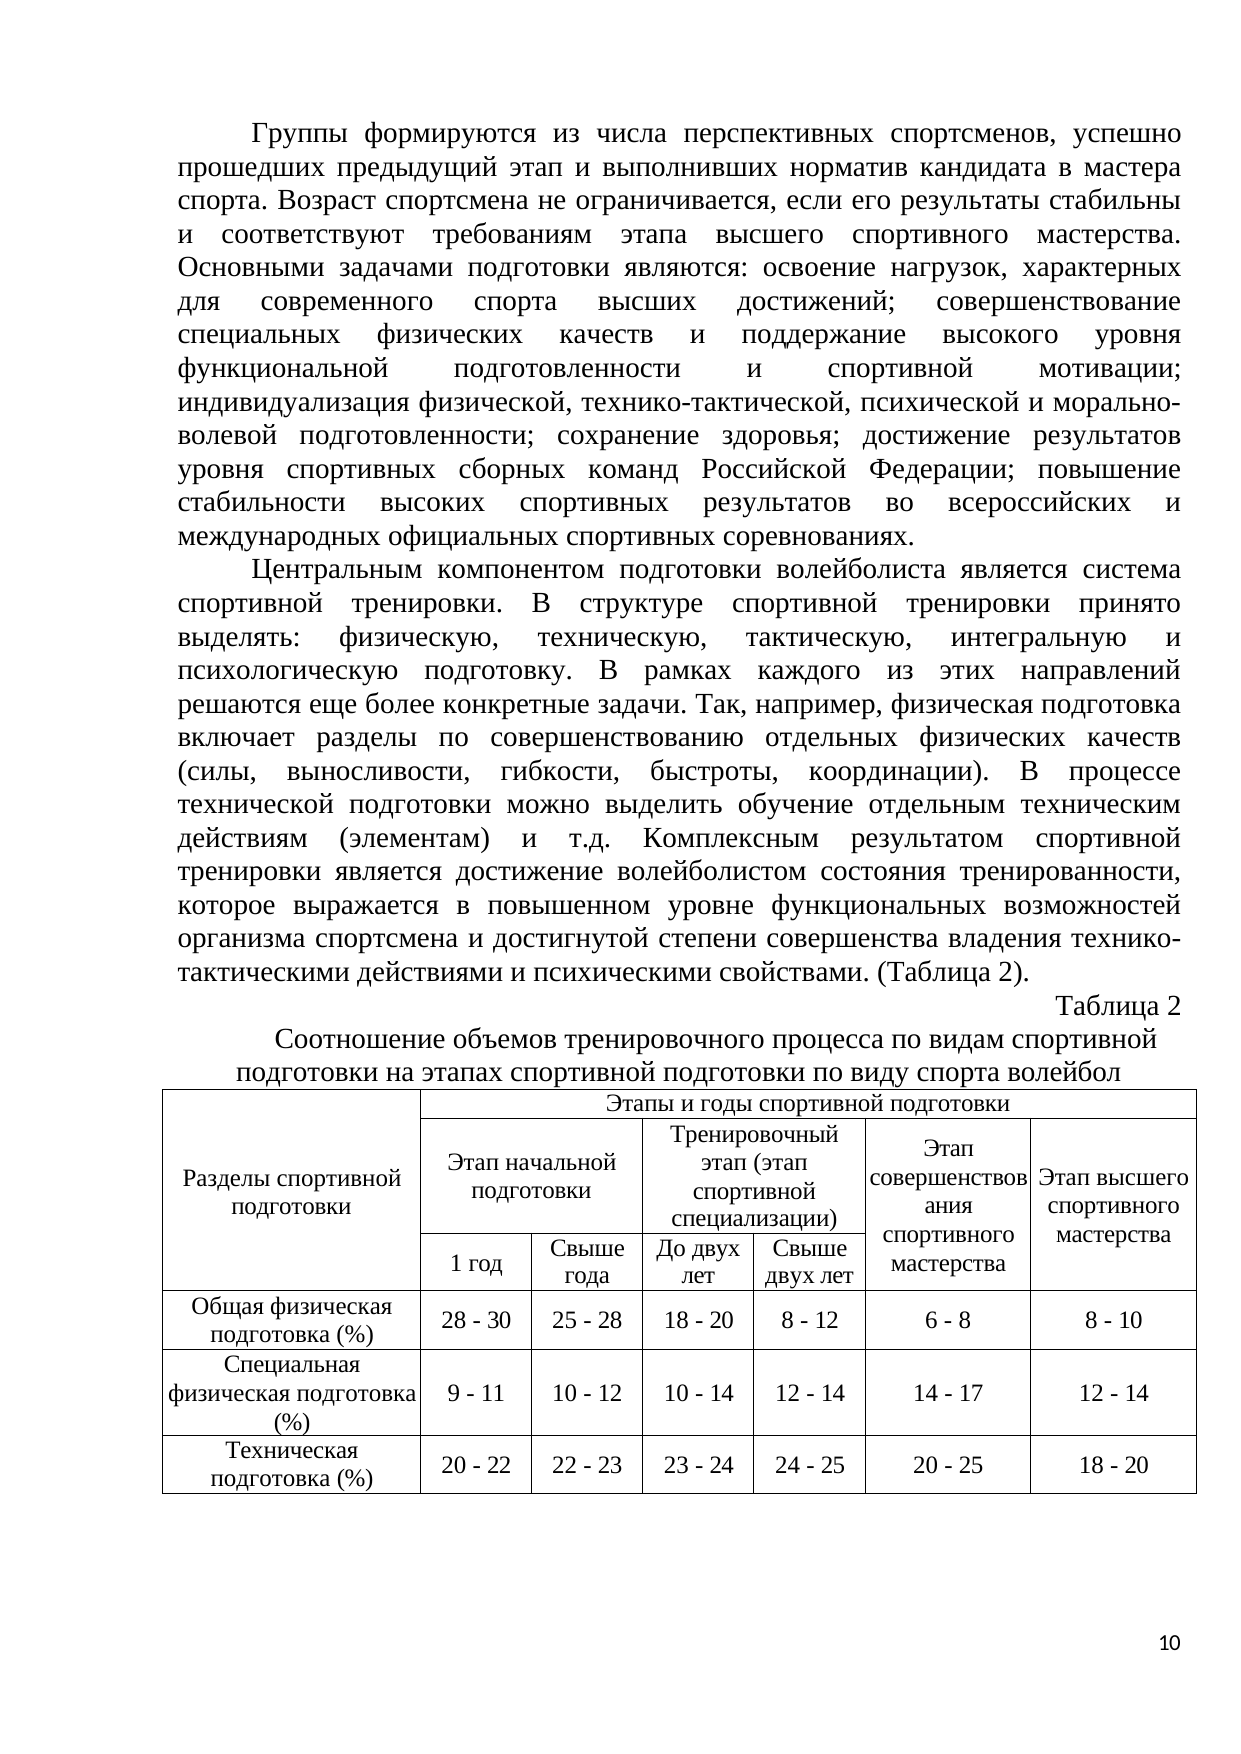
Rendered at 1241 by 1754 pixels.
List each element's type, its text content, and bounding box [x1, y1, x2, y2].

table_cell 20 - 25 [866, 1436, 1030, 1493]
table_cell 20 - 22 [421, 1436, 531, 1493]
table_cell Этап начальной подготовки [421, 1119, 642, 1233]
table_cell 28 - 30 [421, 1291, 531, 1349]
table_cell Общая физическая подготовка (%) [163, 1291, 420, 1349]
table_cell 12 - 14 [1031, 1350, 1196, 1435]
table_cell Тренировочный этап (этап спортивной специализации) [643, 1119, 865, 1233]
table_cell 14 - 17 [866, 1350, 1030, 1435]
table_cell 25 - 28 [532, 1291, 642, 1349]
table_header Разделы спортивной подготовки [163, 1090, 420, 1290]
table_cell Специальная физическая подготовка (%) [163, 1350, 420, 1435]
table_cell Свыше двух лет [754, 1234, 865, 1290]
table_cell Свыше года [532, 1234, 642, 1290]
text Таблица 2 Соотношение объемов тренировочного процесса по видам спортивной [274, 988, 1230, 1055]
table_cell 1 год [421, 1234, 531, 1290]
table_cell 6 - 8 [866, 1291, 1030, 1349]
table_cell 22 - 23 [532, 1436, 642, 1493]
table_cell 12 - 14 [754, 1350, 865, 1435]
table_cell Этап совершенствов ания спортивного мастерства [866, 1119, 1030, 1290]
table_header Этапы и годы спортивной подготовки [421, 1090, 1196, 1118]
table_cell 18 - 20 [643, 1291, 753, 1349]
text Центральным компонентом подготовки волейболиста является система спортивной тренировки. В структуре спортивной тренировки принято выделять: физическую, техническую, тактическую, интегральную и психологическую подготовку. В рамках каждого из этих направлений решаются еще более конкретные задачи. Так, например, физическая подготовка включает разделы по совершенствованию отдельных физических качеств (силы, выносливости, гибкости, быстроты, координации). В процессе технической подготовки можно выделить обучение отдельным техническим действиям (элементам) и т.д. Комплексным результатом спортивной тренировки является достижение волейболистом состояния тренированности, которое выражается в повышенном уровне функциональных возможностей организма спортсмена и достигнутой степени совершенства владения технико- тактическими действиями и психическими свойствами. (Таблица 2). [177, 552, 1182, 988]
text подготовки на этапах спортивной подготовки по виду спорта волейбол [236, 1055, 1230, 1088]
table_cell Этап высшего спортивного мастерства [1031, 1119, 1196, 1290]
table_cell 24 - 25 [754, 1436, 865, 1493]
table_cell 10 - 12 [532, 1350, 642, 1435]
text Группы формируются из числа перспективных спортсменов, успешно прошедших предыдущий этап и выполнивших норматив кандидата в мастера спорта. Возраст спортсмена не ограничивается, если его результаты стабильны и соответствуют требованиям этапа высшего спортивного мастерства. Основными задачами подготовки являются: освоение нагрузок, характерных для современного спорта высших достижений; совершенствование специальных физических качеств и поддержание высокого уровня функциональной подготовленности и спортивной мотивации; индивидуализация физической, технико-тактической, психической и морально- волевой подготовленности; сохранение здоровья; достижение результатов уровня спортивных сборных команд Российской Федерации; повышение стабильности высоких спортивных результатов во всероссийских и международных официальных спортивных соревнованиях. [177, 115, 1182, 551]
table_cell 23 - 24 [643, 1436, 753, 1493]
table_cell До двух лет [643, 1234, 753, 1290]
table_cell 9 - 11 [421, 1350, 531, 1435]
table_cell Техническая подготовка (%) [163, 1436, 420, 1493]
table_cell 18 - 20 [1031, 1436, 1196, 1493]
table_cell 10 - 14 [643, 1350, 753, 1435]
table_cell 8 - 12 [754, 1291, 865, 1349]
table_cell 8 - 10 [1031, 1291, 1196, 1349]
